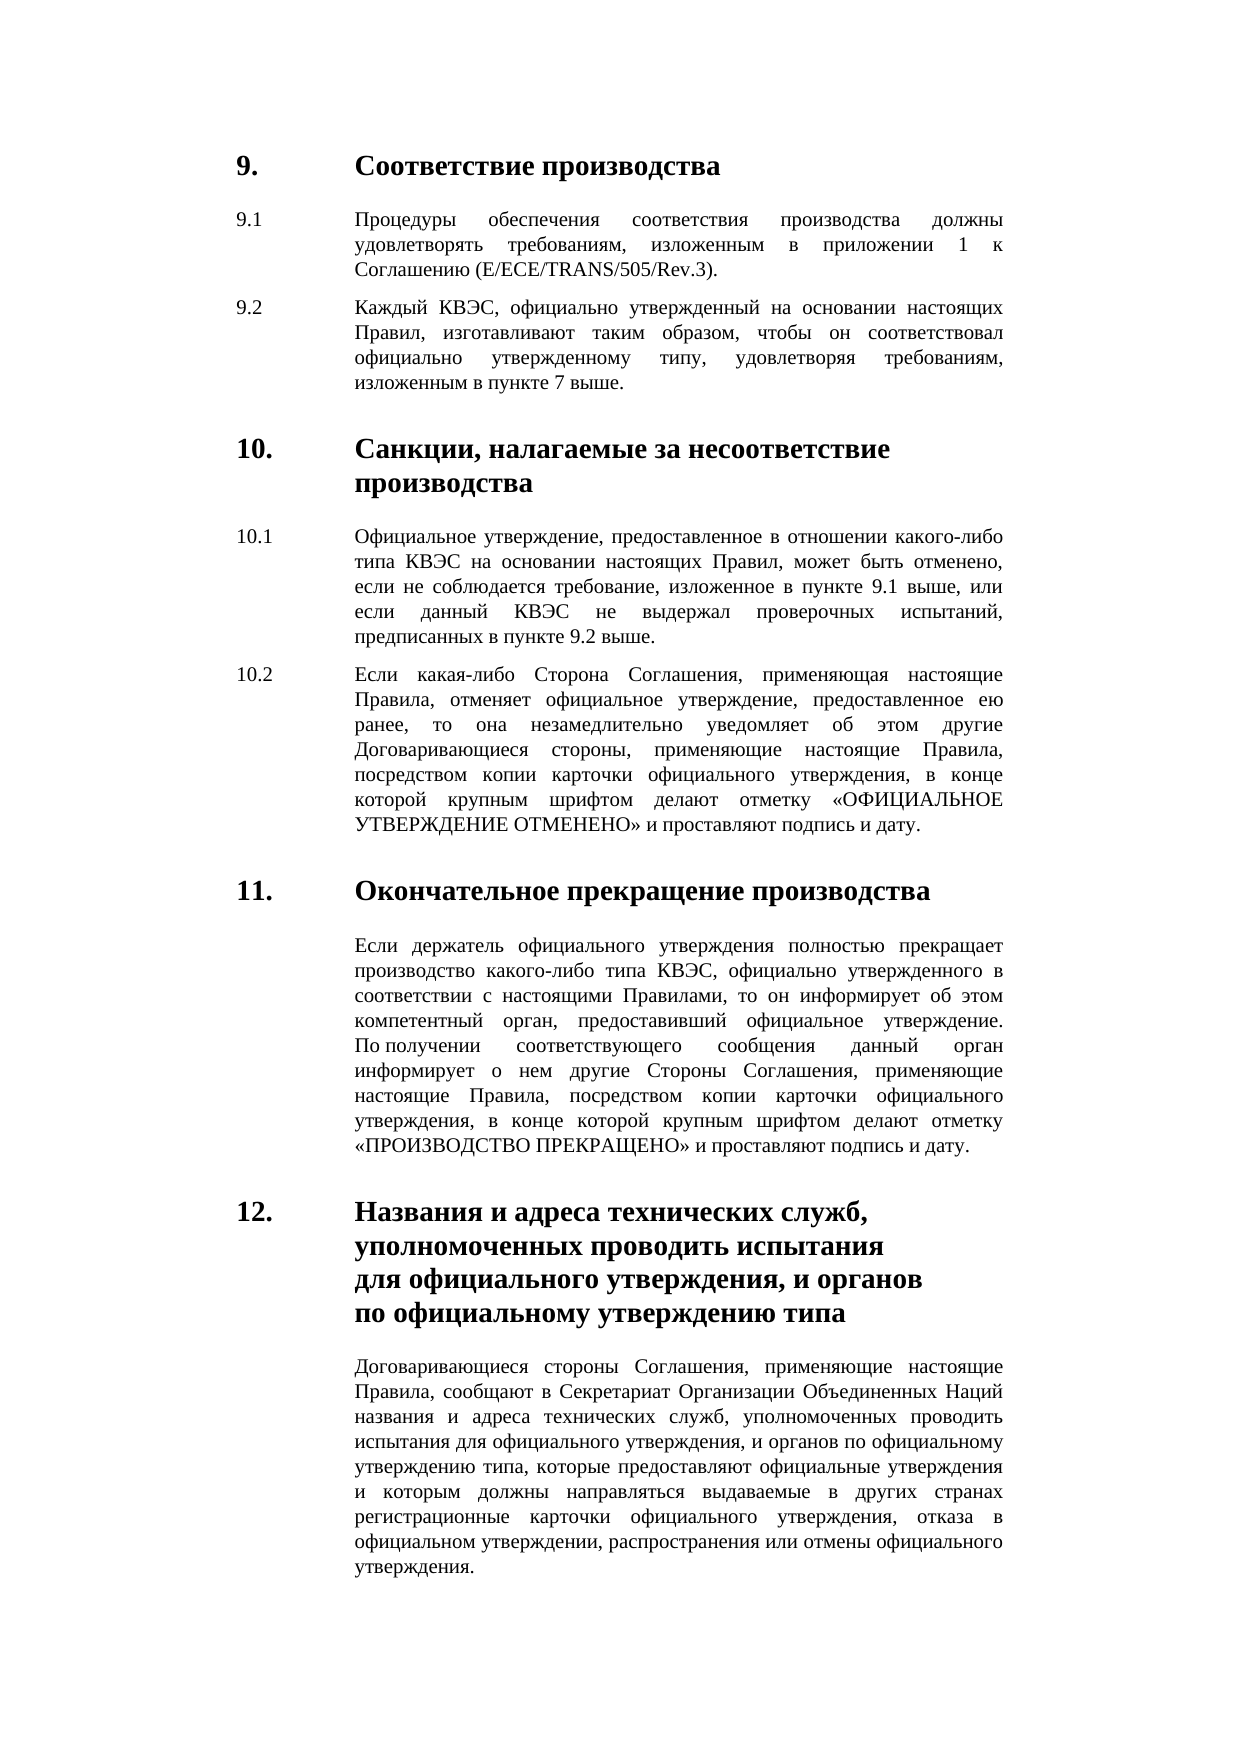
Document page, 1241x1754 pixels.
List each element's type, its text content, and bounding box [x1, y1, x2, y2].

text 11. Окончательное прекращение производства [236, 873, 1004, 907]
text 10. Санкции, налагаемые за несоответствие производства [236, 431, 1004, 498]
text Договаривающиеся стороны Соглашения, применяющие настоящие Правила, сообщают в Секретариат Организации Объединенных Наций названия и адреса технических служб, уполномоченных проводить испытания для официального утверждения, и органов по официальному утверждению типа, которые предоставляют официальные утверждения и которым должны направляться выдаваемые в других странах регистрационные карточки официального утверждения, отказа в официальном утверждении, распространения или отмены официального утверждения. [236, 1353, 1004, 1578]
text 12. Названия и адреса технических служб, уполномоченных проводить испытания для официального утверждения, и органов по официальному утверждению типа [236, 1194, 1004, 1328]
text 10.1 Официальное утверждение, предоставленное в отношении какого-либо типа КВЭС на основании настоящих Правил, может быть отменено, если не соблюдается требование, изложенное в пункте 9.1 выше, или если данный КВЭС не выдержал проверочных испытаний, предписанных в пункте 9.2 выше. [236, 523, 1004, 648]
text 9.2 Каждый КВЭС, официально утвержденный на основании настоящих Правил, изготавливают таким образом, чтобы он соответствовал официально утвержденному типу, удовлетворяя требованиям, изложенным в пункте 7 выше. [236, 294, 1004, 394]
text 10.2 Если какая-либо Сторона Соглашения, применяющая настоящие Правила, отменяет официальное утверждение, предоставленное ею ранее, то она незамедлительно уведомляет об этом другие Договаривающиеся стороны, применяющие настоящие Правила, посредством копии карточки официального утверждения, в конце которой крупным шрифтом делают отметку «ОФИЦИАЛЬНОЕ УТВЕРЖДЕНИЕ ОТМЕНЕНО» и проставляют подпись и дату. [236, 661, 1004, 836]
text 9. Соответствие производства [236, 148, 1004, 181]
text Если держатель официального утверждения полностью прекращает производство какого-либо типа КВЭС, официально утвержденного в соответствии с настоящими Правилами, то он информирует об этом компетентный орган, предоставивший официальное утверждение. По получении соответствующего сообщения данный орган информирует о нем другие Стороны Соглашения, применяющие настоящие Правила, посредством копии карточки официального утверждения, в конце которой крупным шрифтом делают отметку «ПРОИЗВОДСТВО ПРЕКРАЩЕНО» и проставляют подпись и дату. [236, 932, 1004, 1157]
text 9.1 Процедуры обеспечения соответствия производства должны удовлетворять требованиям, изложенным в приложении 1 к Соглашению (E/ECE/TRANS/505/Rev.3). [236, 206, 1004, 281]
